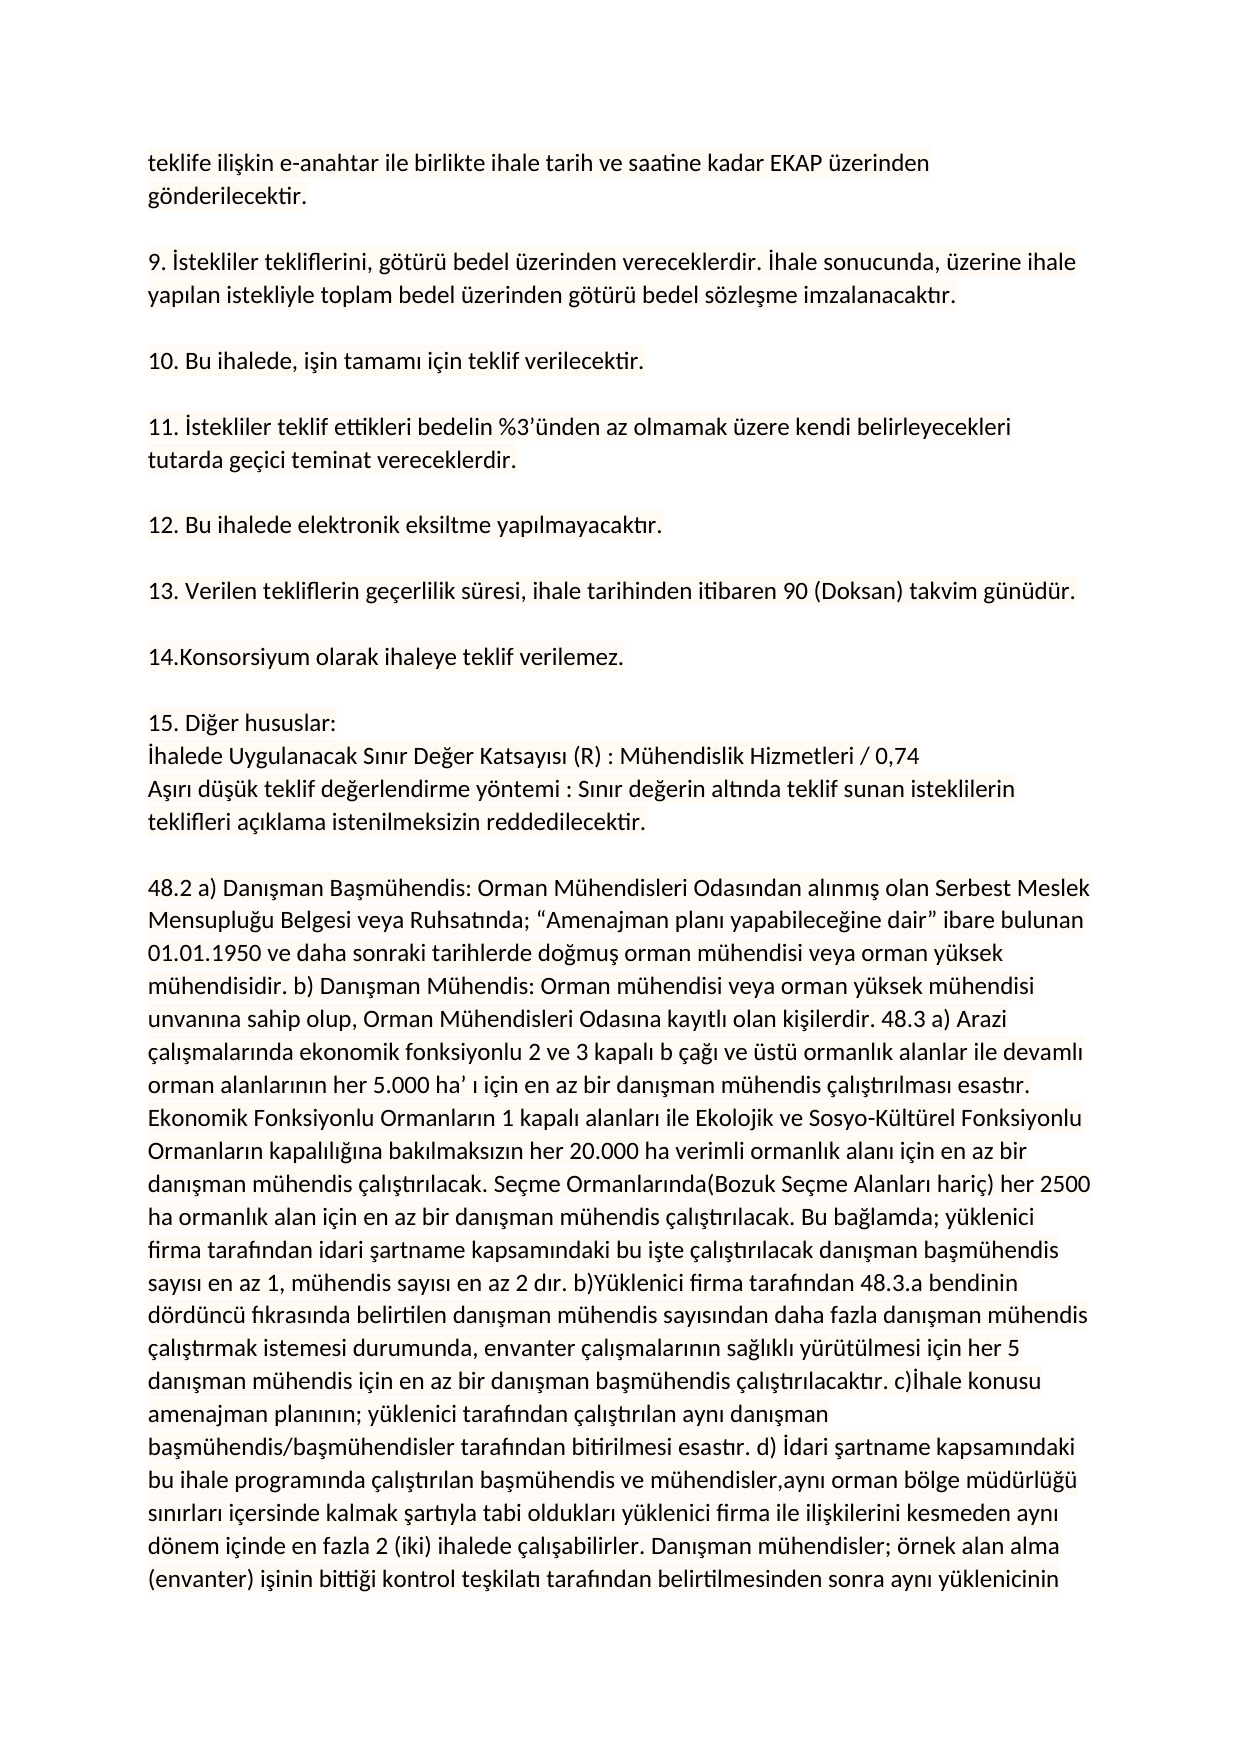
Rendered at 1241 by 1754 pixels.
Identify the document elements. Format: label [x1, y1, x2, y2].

text [148, 148, 1093, 1593]
